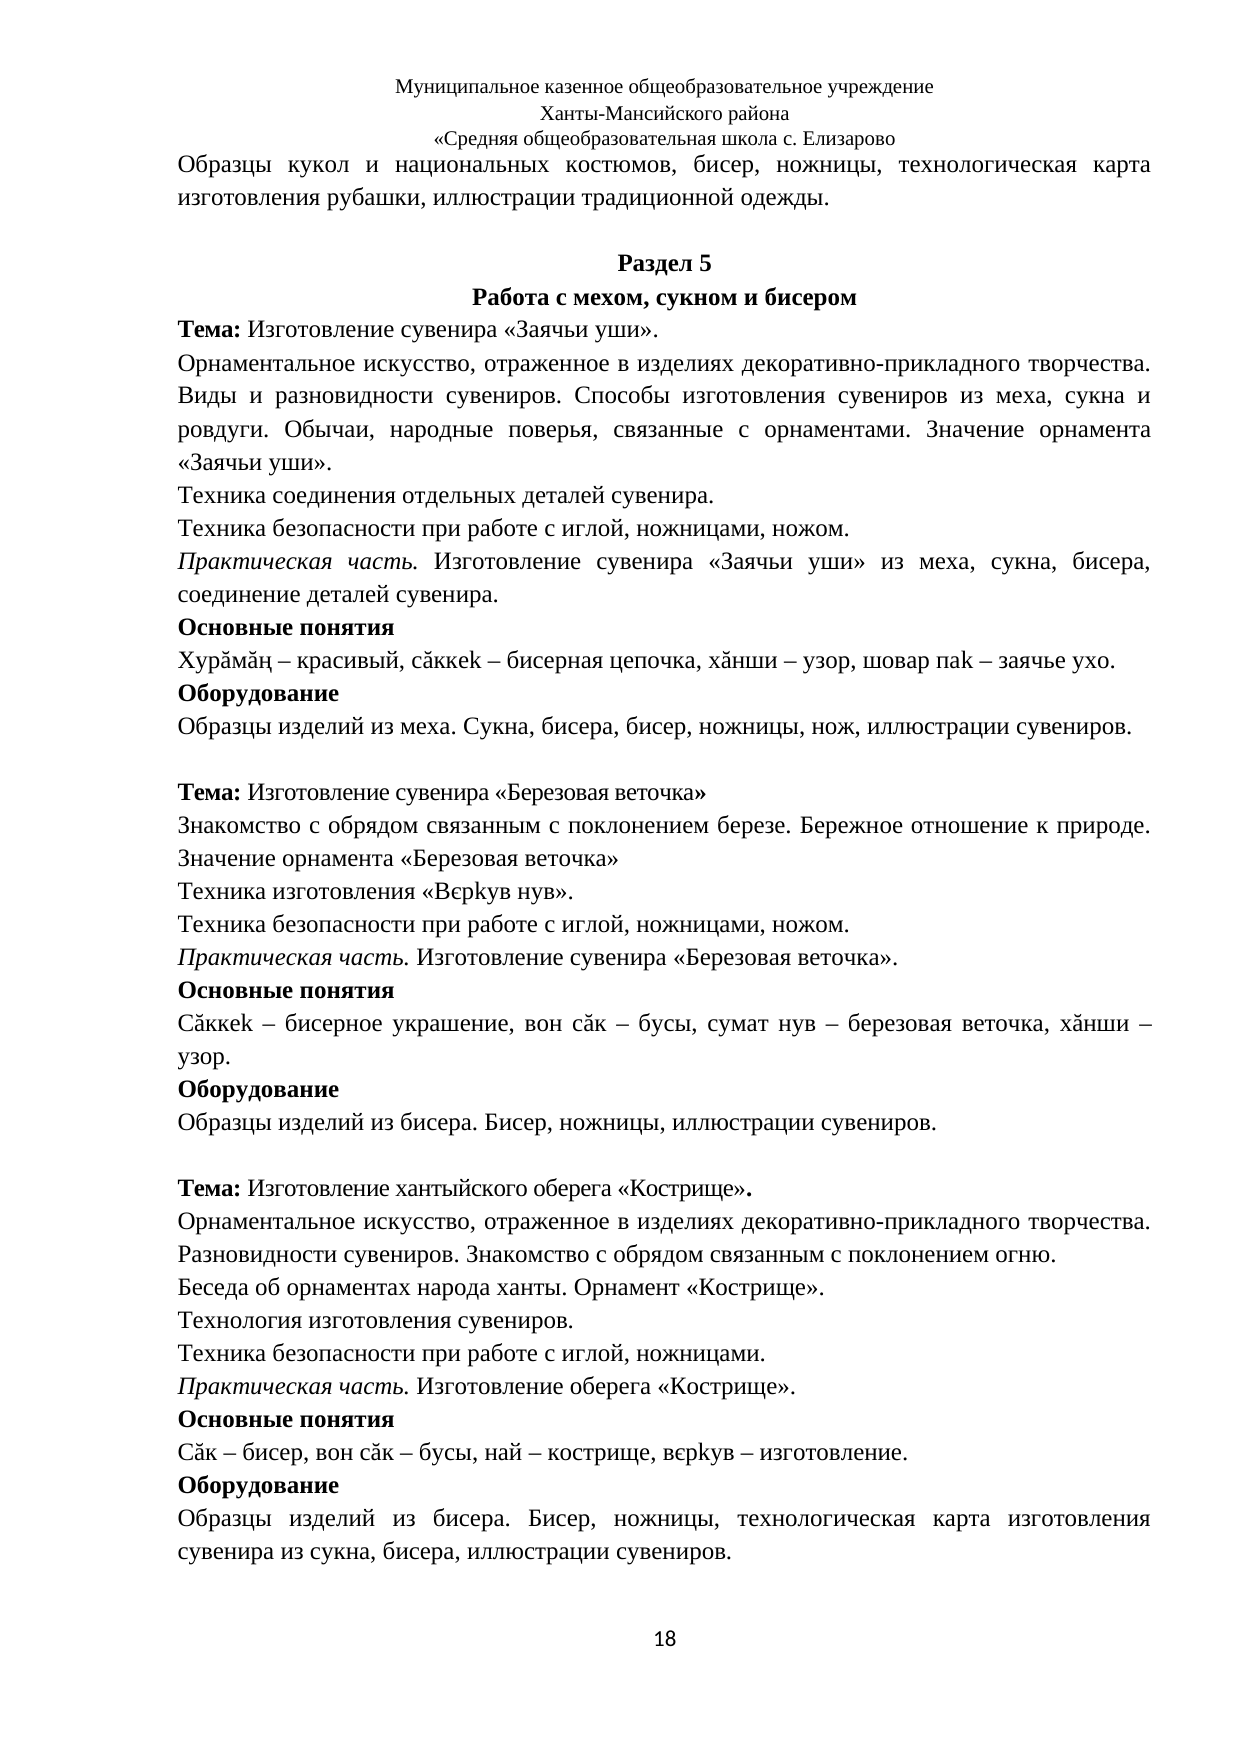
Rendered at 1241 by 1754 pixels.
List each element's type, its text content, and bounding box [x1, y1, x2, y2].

text Образцы кукол и национальных костюмов, бисер, ножницы, технологическая карта изготовления рубашки, иллюстрации традиционной одежды. [177, 149, 1152, 211]
text Практическая часть. Изготовление оберега «Кострище». [177, 1371, 1152, 1400]
text Основные понятия [177, 1404, 1152, 1433]
text Техника безопасности при работе с иглой, ножницами, ножом. [177, 513, 1152, 541]
text Образцы изделий из бисера. Бисер, ножницы, иллюстрации сувениров. [177, 1107, 1152, 1136]
text Раздел 5 [177, 248, 1152, 277]
text Основные понятия [177, 612, 1152, 641]
text Работа с мехом, сукном и бисером [177, 282, 1152, 310]
text Основные понятия [177, 975, 1152, 1004]
text Технология изготовления сувениров. [177, 1305, 1152, 1334]
text Знакомство с обрядом связанным с поклонением березе. Бережное отношение к природе. Значение орнамента «Березовая веточка» [177, 810, 1152, 872]
text Техника соединения отдельных деталей сувенира. [177, 480, 1152, 508]
text Тема: Изготовление сувенира «Заячьи уши». [177, 314, 1152, 343]
text Оборудование [177, 1470, 1152, 1499]
text Беседа об орнаментах народа ханты. Орнамент «Кострище». [177, 1272, 1152, 1301]
text Сăккеk – бисерное украшение, вoн сăк – бусы, сумат нyв – березовая веточка, хăнши – узор. [177, 1008, 1152, 1070]
text Тема: Изготовление хантыйского оберега «Кострище». [177, 1173, 1152, 1202]
text Техника безопасности при работе с иглой, ножницами, ножом. [177, 909, 1152, 938]
text Оборудование [177, 678, 1152, 707]
text Практическая часть. Изготовление сувенира «Березовая веточка». [177, 942, 1152, 971]
text Тема: Изготовление сувенира «Березовая веточка» [177, 777, 1152, 806]
text Оборудование [177, 1074, 1152, 1103]
text Образцы изделий из бисера. Бисер, ножницы, технологическая карта изготовления сувенира из сукна, бисера, иллюстрации сувениров. [177, 1503, 1152, 1565]
text Техника безопасности при работе с иглой, ножницами. [177, 1338, 1152, 1367]
text Хурăмăң – красивый, сăккеk – бисерная цепочка, хăнши – узор, шовар паk – заячье ухо. [177, 645, 1152, 673]
text Практическая часть. Изготовление сувенира «Заячьи уши» из меха, сукна, бисера, соединение деталей сувенира. [177, 546, 1152, 607]
text Орнаментальное искусство, отраженное в изделиях декоративно-прикладного творчества. Разновидности сувениров. Знакомство с обрядом связанным с поклонением огню. [177, 1206, 1152, 1268]
text Сăк – бисер, вoн сăк – бусы, най – кострище, вєрkув – изготовление. [177, 1437, 1152, 1466]
text Орнаментальное искусство, отраженное в изделиях декоративно-прикладного творчества. Виды и разновидности сувениров. Способы изготовления сувениров из меха, сукна и ровдуги. Обычаи, народные поверья, связанные с орнаментами. Значение орнамента «Заячьи уши». [177, 348, 1152, 475]
text Техника изготовления «Вєрkув нyв». [177, 876, 1152, 905]
text Образцы изделий из меха. Сукна, бисера, бисер, ножницы, нож, иллюстрации сувениров. [177, 711, 1152, 739]
